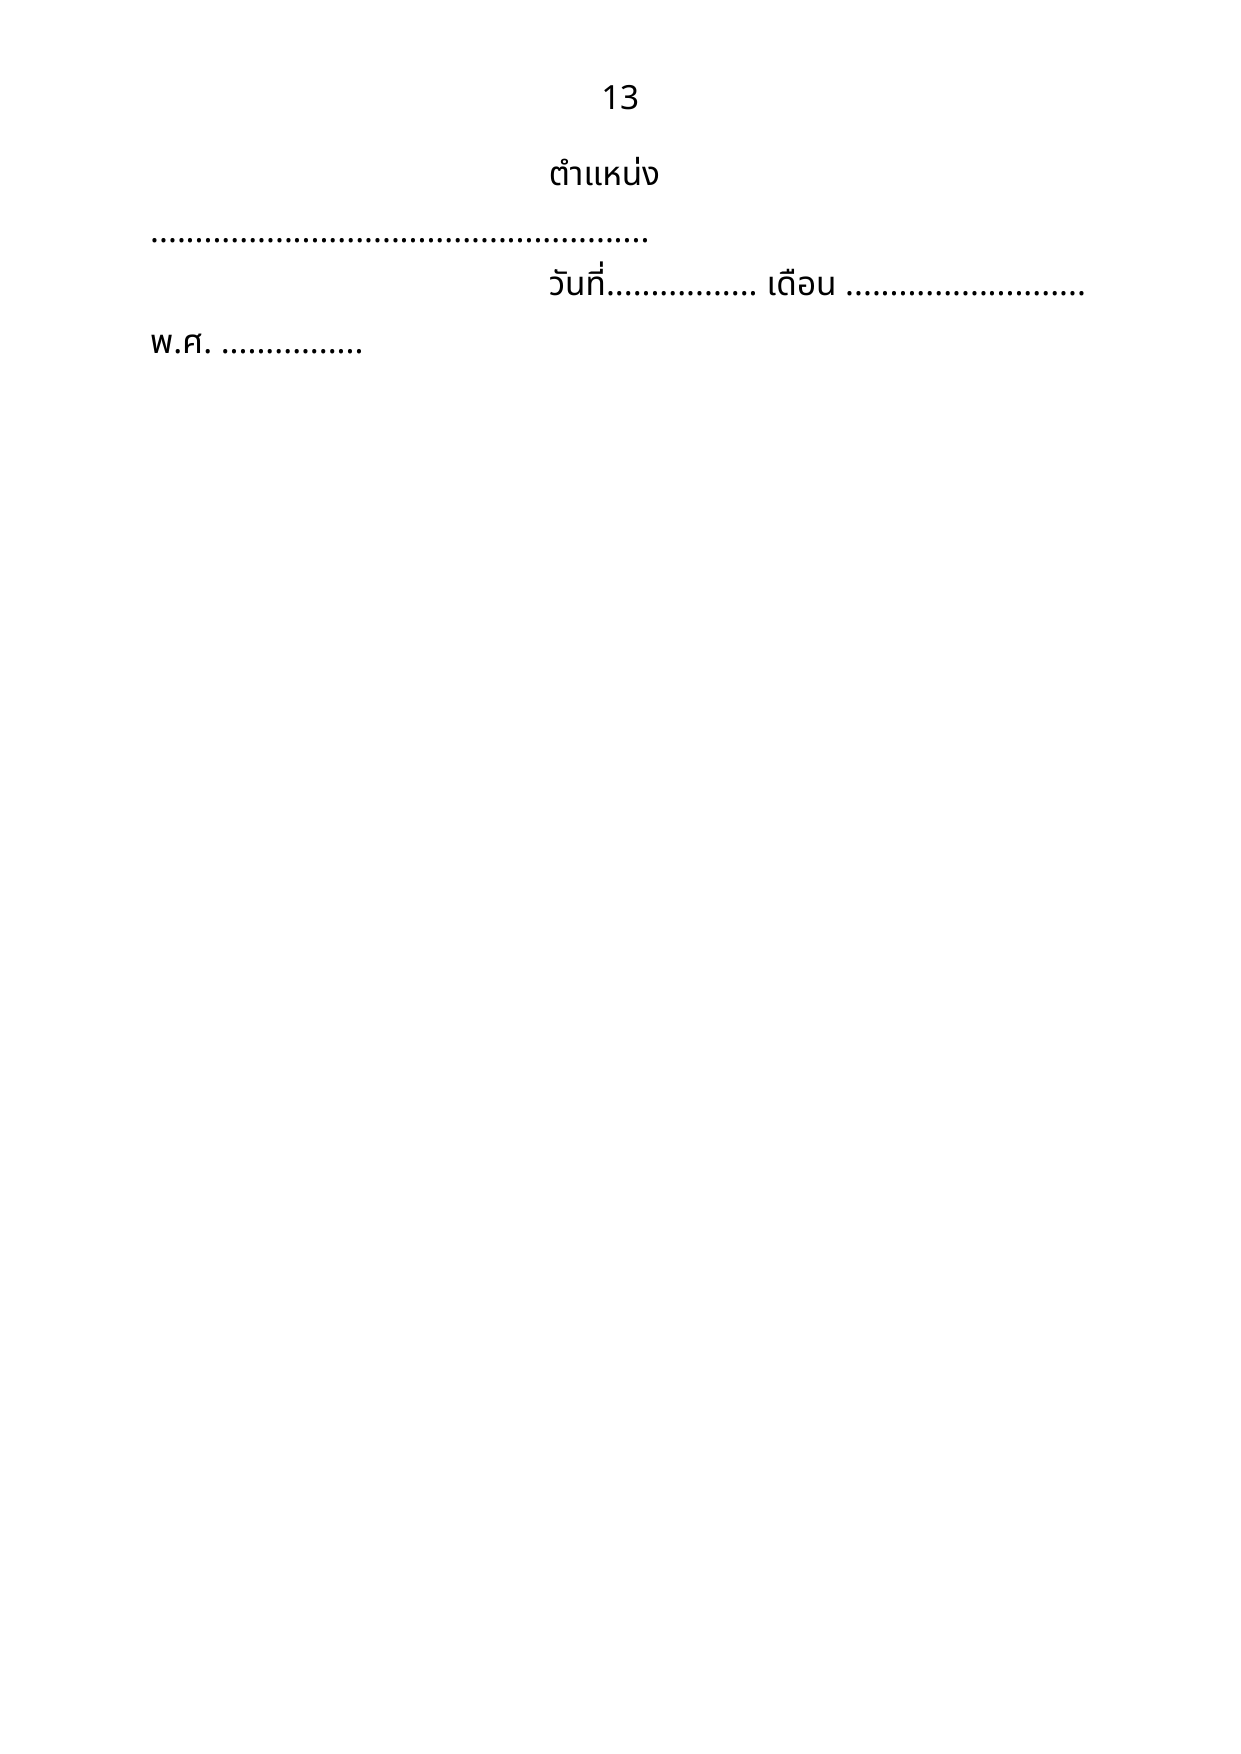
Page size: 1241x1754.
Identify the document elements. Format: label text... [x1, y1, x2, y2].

text วันที่................. เดือน ........................... พ.ศ. ................ [150, 259, 1090, 368]
text ตำแหน่ง ........................................................ [150, 150, 1090, 253]
